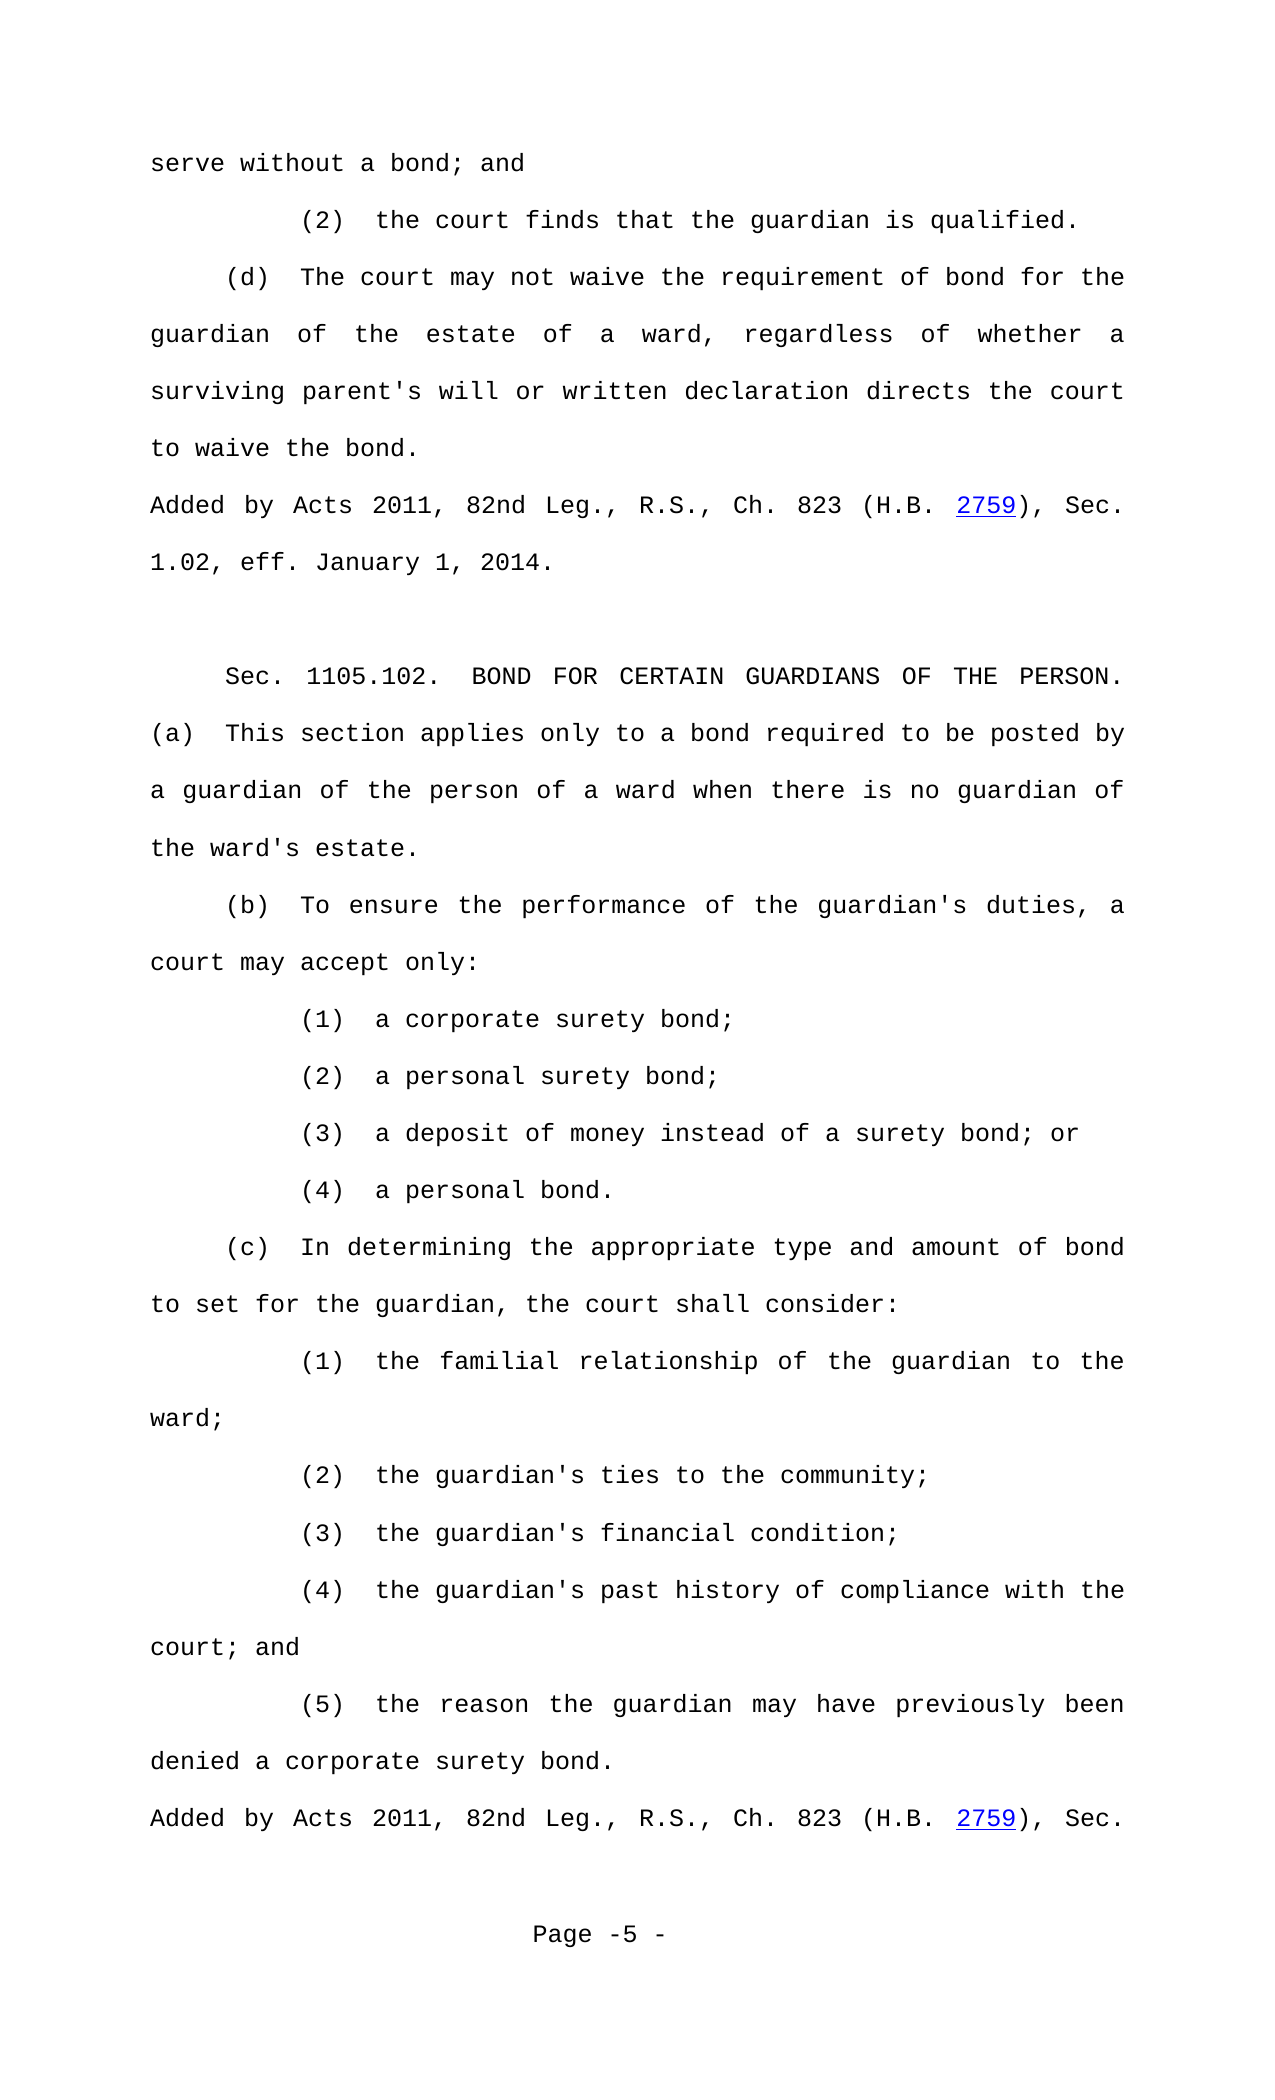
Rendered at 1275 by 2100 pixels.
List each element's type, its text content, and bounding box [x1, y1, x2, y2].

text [150, 150, 1125, 178]
text (b) To ensure the performance of the guardian's duties, a court may accept only: [150, 892, 1125, 978]
text (d) The court may not waive the requirement of bond for the guardian of the estate of a ward, regardless of whether a surviving parent's will or written declaration directs the court to waive the bond. [150, 264, 1125, 464]
text Sec. 1105.102. BOND FOR CERTAIN GUARDIANS OF THE PERSON. (a) This section applies only to a bond required to be posted by a guardian of the person of a ward when there is no guardian of the ward's estate. [150, 664, 1125, 863]
text (2) a personal surety bond; [150, 1063, 1125, 1092]
text (4) a personal bond. [150, 1177, 1125, 1206]
text (1) a corporate surety bond; [150, 1006, 1125, 1035]
text (1) the familial relationship of the guardian to the ward; [150, 1349, 1125, 1434]
text (2) the guardian's ties to the community; [150, 1463, 1125, 1491]
text (3) the guardian's financial condition; [150, 1520, 1125, 1548]
text (c) In determining the appropriate type and amount of bond to set for the guardian, the court shall consider: [150, 1234, 1125, 1320]
text Added by Acts 2011, 82nd Leg., R.S., Ch. 823 (H.B. 2759), Sec. 1.02, eff. January 1, 2014. [150, 492, 1125, 578]
text (4) the guardian's past history of compliance with the court; and [150, 1577, 1125, 1663]
text (2) the court finds that the guardian is qualified. [150, 207, 1125, 236]
text (5) the reason the guardian may have previously been denied a corporate surety bond. [150, 1691, 1125, 1777]
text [150, 1805, 1125, 1834]
text (3) a deposit of money instead of a surety bond; or [150, 1120, 1125, 1149]
